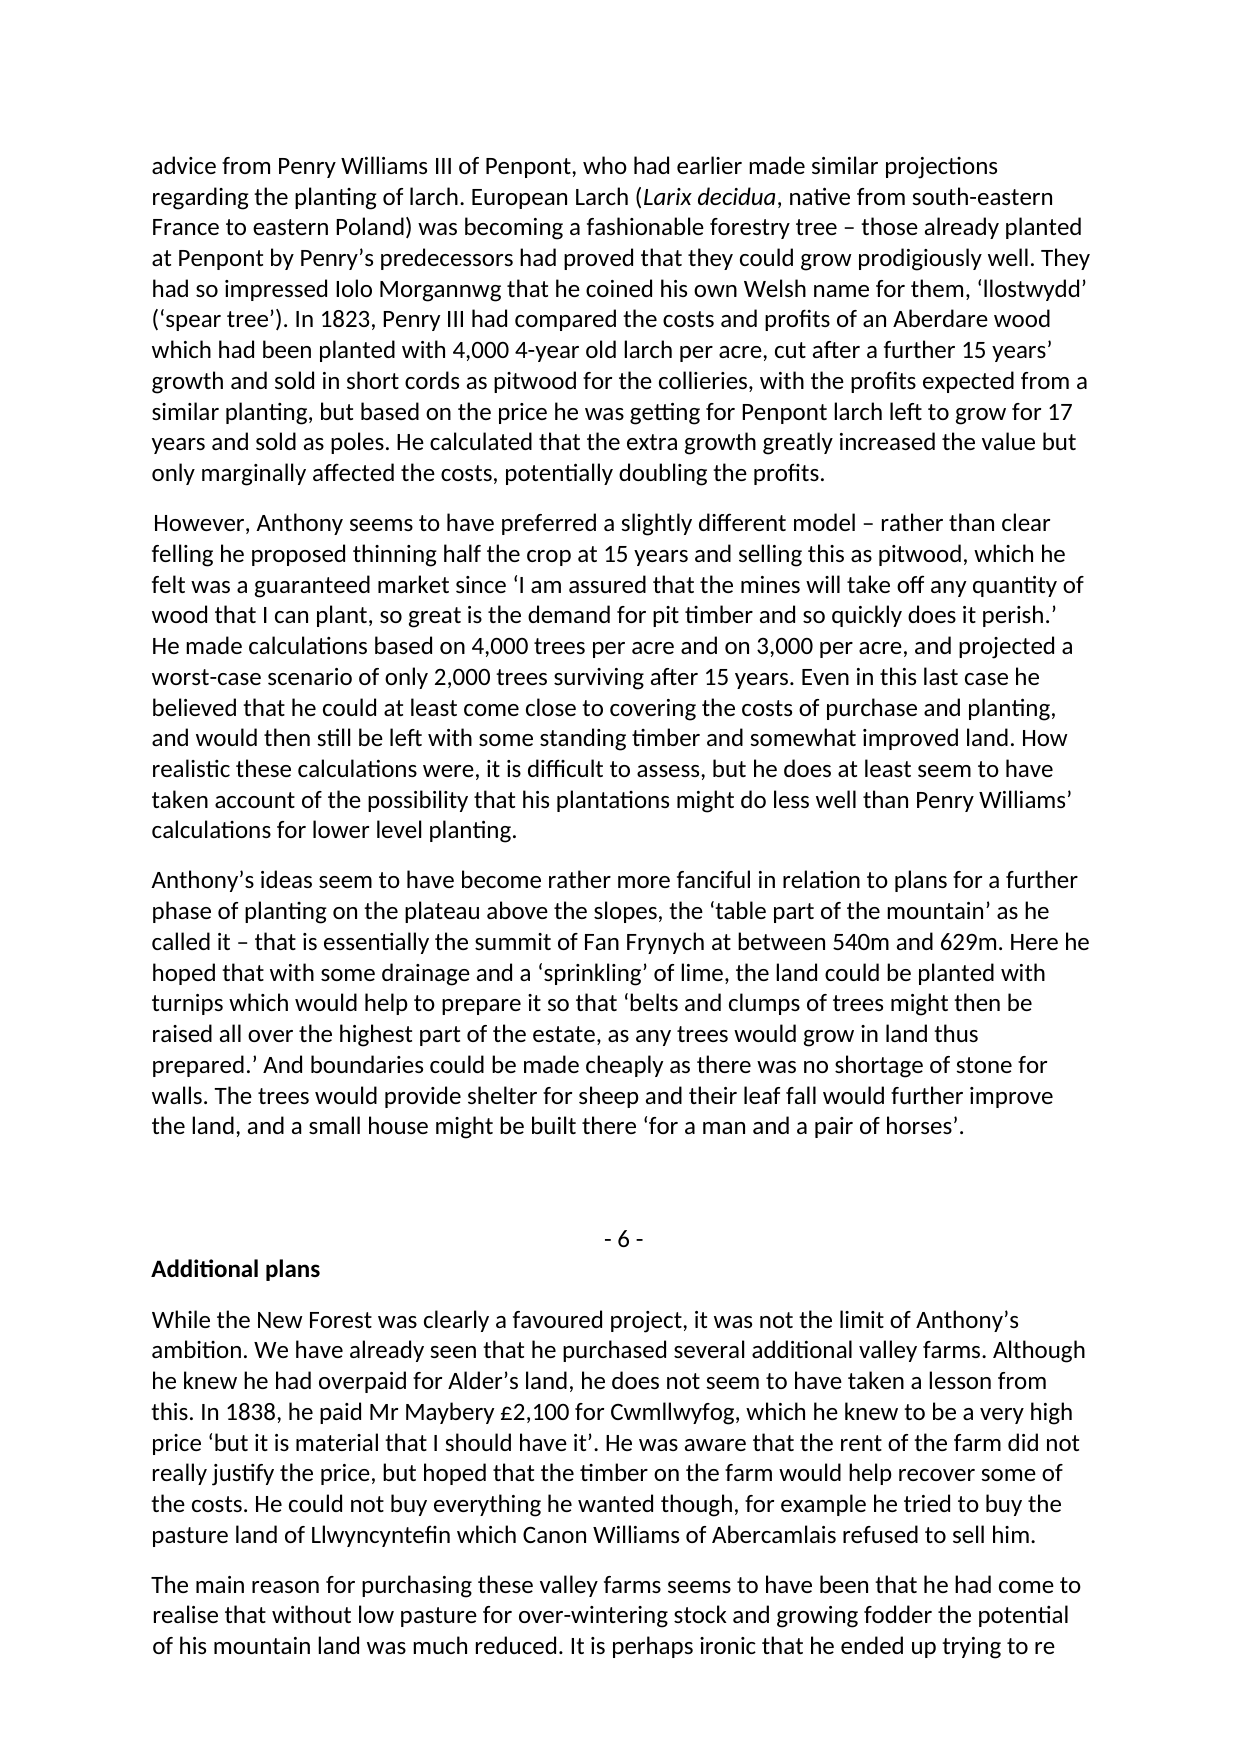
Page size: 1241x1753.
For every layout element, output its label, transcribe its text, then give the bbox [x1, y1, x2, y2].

text While the New Forest was clearly a favoured project, it was not the limit of Anthony’s ambition. We have already seen that he purchased several additional valley farms. Although he knew he had overpaid for Alder’s land, he does not seem to have taken a lesson from this. In 1838, he paid Mr Maybery £2,100 for Cwmllwyfog, which he knew to be a very high price ‘but it is material that I should have it’. He was aware that the rent of the farm did not really justify the price, but hoped that the timber on the farm would help recover some of the costs. He could not buy everything he wanted though, for example he tried to buy the pasture land of Llwyncyntefin which Canon Williams of Abercamlais refused to sell him. [151, 1304, 1093, 1549]
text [151, 150, 1097, 488]
text However, Anthony seems to have preferred a slightly different model – rather than clear felling he proposed thinning half the crop at 15 years and selling this as pitwood, which he felt was a guaranteed market since ‘I am assured that the mines will take off any quantity of wood that I can plant, so great is the demand for pit timber and so quickly does it perish.’ He made calculations based on 4,000 trees per acre and on 3,000 per acre, and projected a worst-case scenario of only 2,000 trees surviving after 15 years. Even in this last case he believed that he could at least come close to covering the costs of purchase and planting, and would then still be left with some standing timber and somewhat improved land. How realistic these calculations were, it is difficult to assess, but he does at least seem to have taken account of the possibility that his plantations might do less well than Penry Williams’ calculations for lower level planting. [151, 507, 1091, 845]
text Additional plans [151, 1253, 1097, 1284]
text - 6 - [150, 1223, 1097, 1253]
text Anthony’s ideas seem to have become rather more fanciful in relation to plans for a further phase of planting on the plateau above the slopes, the ‘table part of the mountain’ as he called it – that is essentially the summit of Fan Frynych at between 540m and 629m. Here he hoped that with some drainage and a ‘sprinkling’ of lime, the land could be planted with turnips which would help to prepare it so that ‘belts and clumps of trees might then be raised all over the highest part of the estate, as any trees would grow in land thus prepared.’ And boundaries could be made cheaply as there was no shortage of stone for walls. The trees would provide shelter for sheep and their leaf fall would further improve the land, and a small house might be built there ‘for a man and a pair of horses’. [151, 865, 1097, 1141]
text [151, 1569, 1088, 1661]
